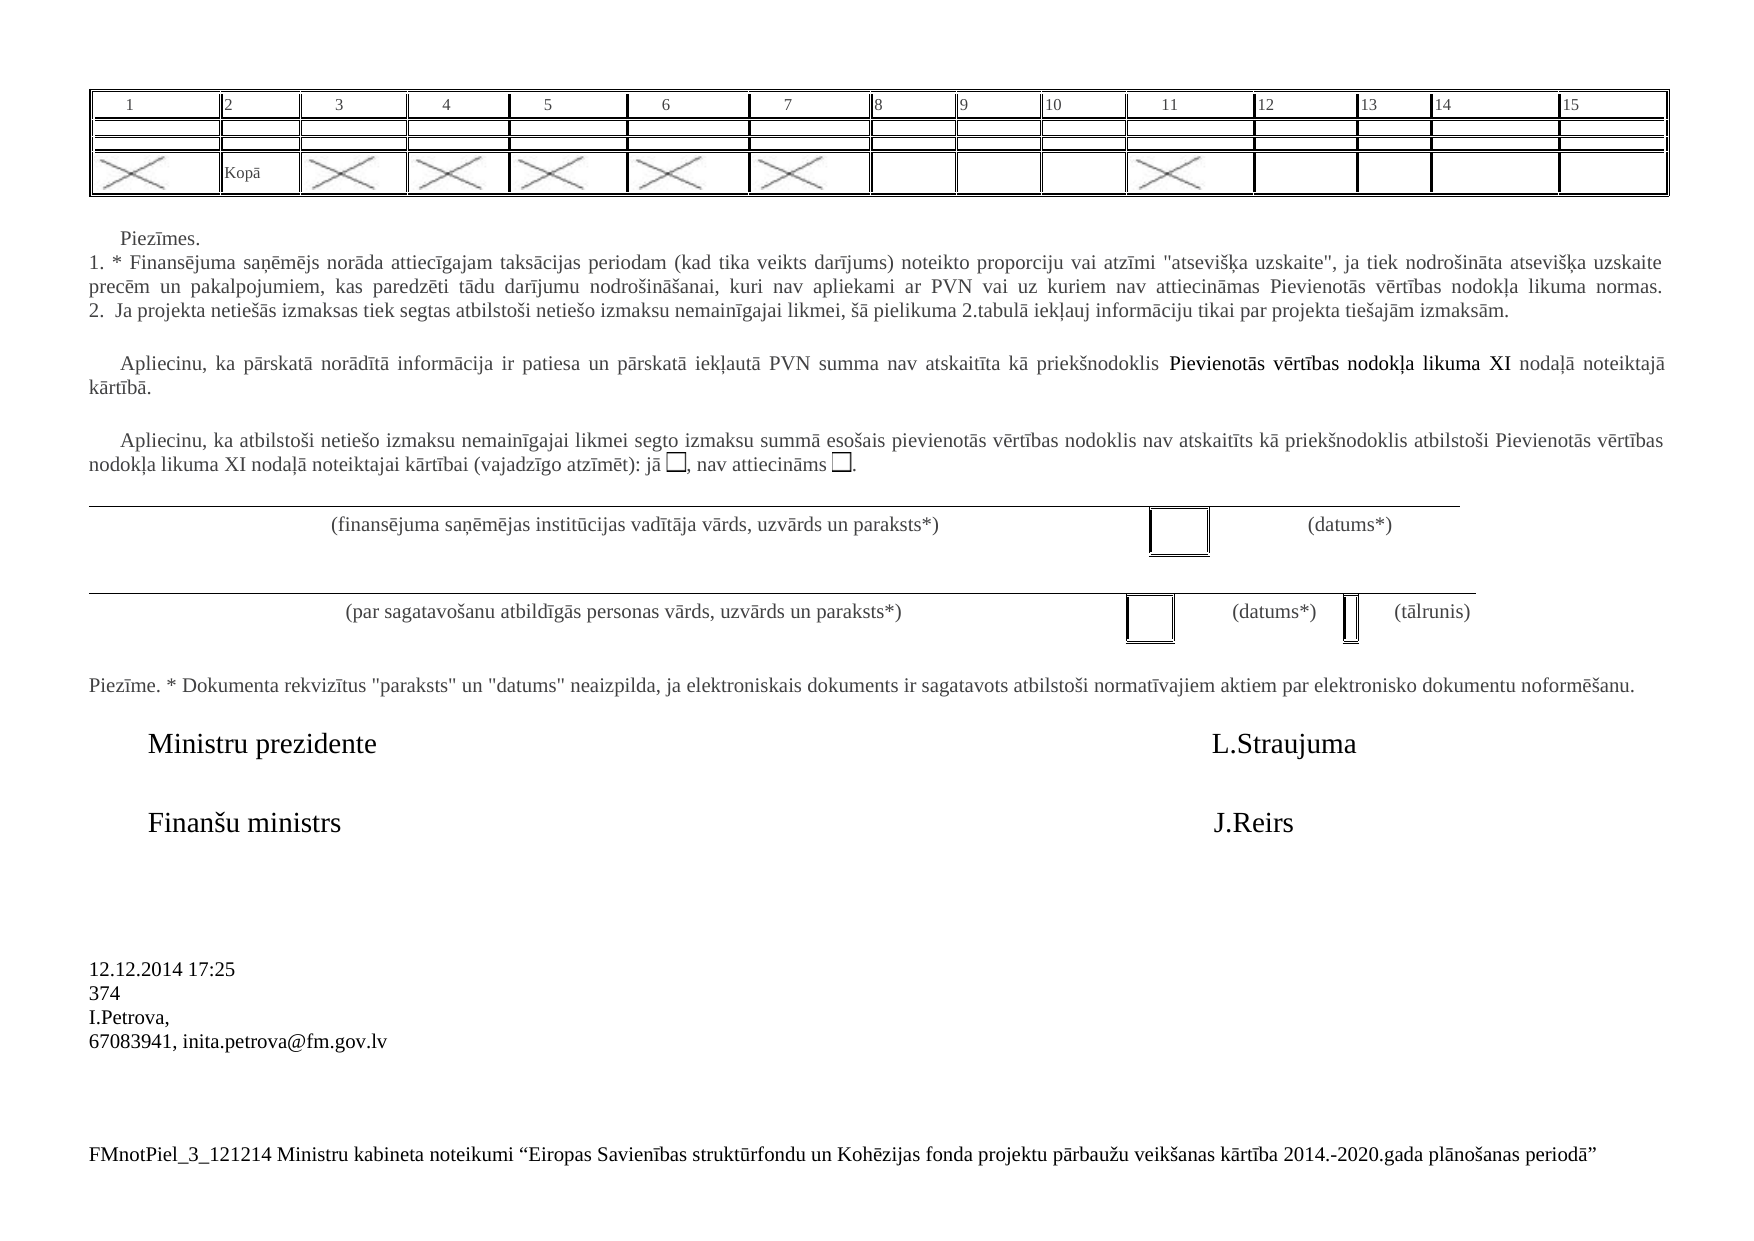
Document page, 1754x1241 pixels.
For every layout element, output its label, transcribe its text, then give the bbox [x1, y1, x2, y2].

table_cell 2 [221, 92, 301, 117]
list Ministru prezidente L.Straujuma [148, 726, 1665, 760]
table_header [1150, 509, 1208, 553]
picture [410, 155, 488, 190]
picture [832, 452, 852, 472]
table_cell [409, 138, 508, 149]
table_cell 9 [956, 92, 1042, 117]
table_cell [1559, 149, 1667, 193]
table_cell [873, 138, 955, 149]
table_cell [1254, 153, 1357, 193]
table_cell [1433, 121, 1558, 134]
table_cell [302, 121, 406, 134]
table_header [1344, 596, 1357, 641]
table_cell [873, 121, 955, 134]
table_cell [511, 138, 626, 149]
table_cell [1561, 117, 1667, 134]
table_cell [1433, 138, 1558, 149]
table_cell [958, 138, 1040, 149]
table_cell 12 [1254, 92, 1357, 117]
picture [512, 155, 589, 190]
picture [666, 452, 687, 472]
picture [752, 155, 829, 190]
table_cell [1042, 153, 1127, 193]
table_cell 6 [627, 90, 749, 117]
table_cell [1561, 135, 1667, 149]
table_header (datums*) [1210, 507, 1460, 553]
table_cell 1 [91, 90, 221, 117]
table_cell [751, 138, 869, 149]
picture [1130, 155, 1207, 190]
table_cell [93, 135, 219, 149]
table_cell [409, 121, 508, 134]
list Finanšu ministrs J.Reirs [148, 805, 1665, 839]
table_cell [1357, 153, 1431, 193]
table_cell 15 [1559, 92, 1666, 117]
picture [303, 155, 381, 190]
text Apliecinu, ka atbilstoši netiešo izmaksu nemainīgajai likmei segto izmaksu summā esošais pievienotās vērtības nodoklis nav atskaitīts kā priekšnodoklis atbilstoši Pievienotās vērtības nodokļa likuma XI nodaļā noteiktajai kārtībai (vajadzīgo atzīmēt): jā , nav attiecināms . [89, 428, 1665, 476]
table_cell [1127, 153, 1254, 193]
table_cell [301, 153, 408, 193]
table_cell [408, 153, 509, 193]
table_cell 13 [1357, 92, 1431, 117]
table_header (par sagatavošanu atbildīgās personas vārds, uzvārds un paraksts*) [89, 594, 1126, 641]
table_cell [302, 138, 406, 149]
table_cell [629, 121, 748, 134]
table_cell [511, 121, 626, 134]
text 374 [89, 981, 1665, 1005]
table_cell [1043, 121, 1125, 134]
table_cell [1043, 138, 1125, 149]
table_cell 14 [1431, 90, 1559, 117]
table_header (datums*) [1175, 594, 1343, 641]
table_cell [751, 121, 869, 134]
table_cell 8 [871, 92, 956, 117]
table_cell [93, 149, 221, 193]
table_cell [871, 153, 956, 193]
table_cell [956, 153, 1042, 193]
table_cell [1256, 121, 1356, 134]
table_cell 4 [408, 92, 509, 117]
table_cell [958, 121, 1040, 134]
table_header [1127, 596, 1173, 641]
table_cell 11 [1127, 90, 1254, 117]
text I.Petrova, [89, 1005, 1665, 1029]
table_cell [749, 149, 871, 193]
picture [630, 155, 708, 190]
table_cell [1128, 138, 1253, 149]
table_cell [509, 153, 627, 193]
text Piezīme. * Dokumenta rekvizītus "paraksts" un "datums" neaizpilda, ja elektroniskais dokuments ir sagatavots atbilstoši normatīvajiem aktiem par elektronisko dokumentu noformēšanu. [89, 673, 1665, 697]
text Apliecinu, ka pārskatā norādītā informācija ir patiesa un pārskatā iekļautā PVN summa nav atskaitīta kā priekšnodoklis Pievienotās vērtības nodokļa likuma XI nodaļā noteiktajā kārtībā. [89, 351, 1665, 399]
table_cell Kopā [221, 153, 301, 193]
table_cell [1431, 153, 1559, 193]
table_cell [1256, 138, 1356, 149]
table_cell [223, 121, 299, 134]
table_cell 3 [301, 92, 408, 117]
table_cell 5 [509, 92, 627, 117]
table_header (finansējuma saņēmējas institūcijas vadītāja vārds, uzvārds un paraksts*) [89, 507, 1149, 553]
table_cell [627, 153, 749, 193]
table_cell [1128, 121, 1253, 134]
table_cell [93, 117, 219, 134]
table_cell [223, 138, 299, 149]
table_cell [629, 138, 748, 149]
table_cell 10 [1042, 92, 1127, 117]
table_cell 7 [749, 90, 871, 117]
table_cell [1359, 138, 1430, 149]
picture [94, 155, 171, 190]
text 67083941, inita.petrova@fm.gov.lv [89, 1029, 1665, 1053]
text Piezīmes. 1. * Finansējuma saņēmējs norāda attiecīgajam taksācijas periodam (kad tika veikts darījums) noteikto proporciju vai atzīmi "atsevišķa uzskaite", ja tiek nodrošināta atsevišķa uzskaite precēm un pakalpojumiem, kas paredzēti tādu darījumu nodrošināšanai, kuri nav apliekami ar PVN vai uz kuriem nav attiecināmas Pievienotās vērtības nodokļa likuma normas. 2. Ja projekta netiešās izmaksas tiek segtas atbilstoši netiešo izmaksu nemainīgajai likmei, šā pielikuma 2.tabulā iekļauj informāciju tikai par projekta tiešajām izmaksām. [89, 226, 1665, 322]
text 12.12.2014 17:25 [89, 957, 1665, 981]
table_header (tālrunis) [1359, 594, 1476, 641]
table_cell [1359, 121, 1430, 134]
